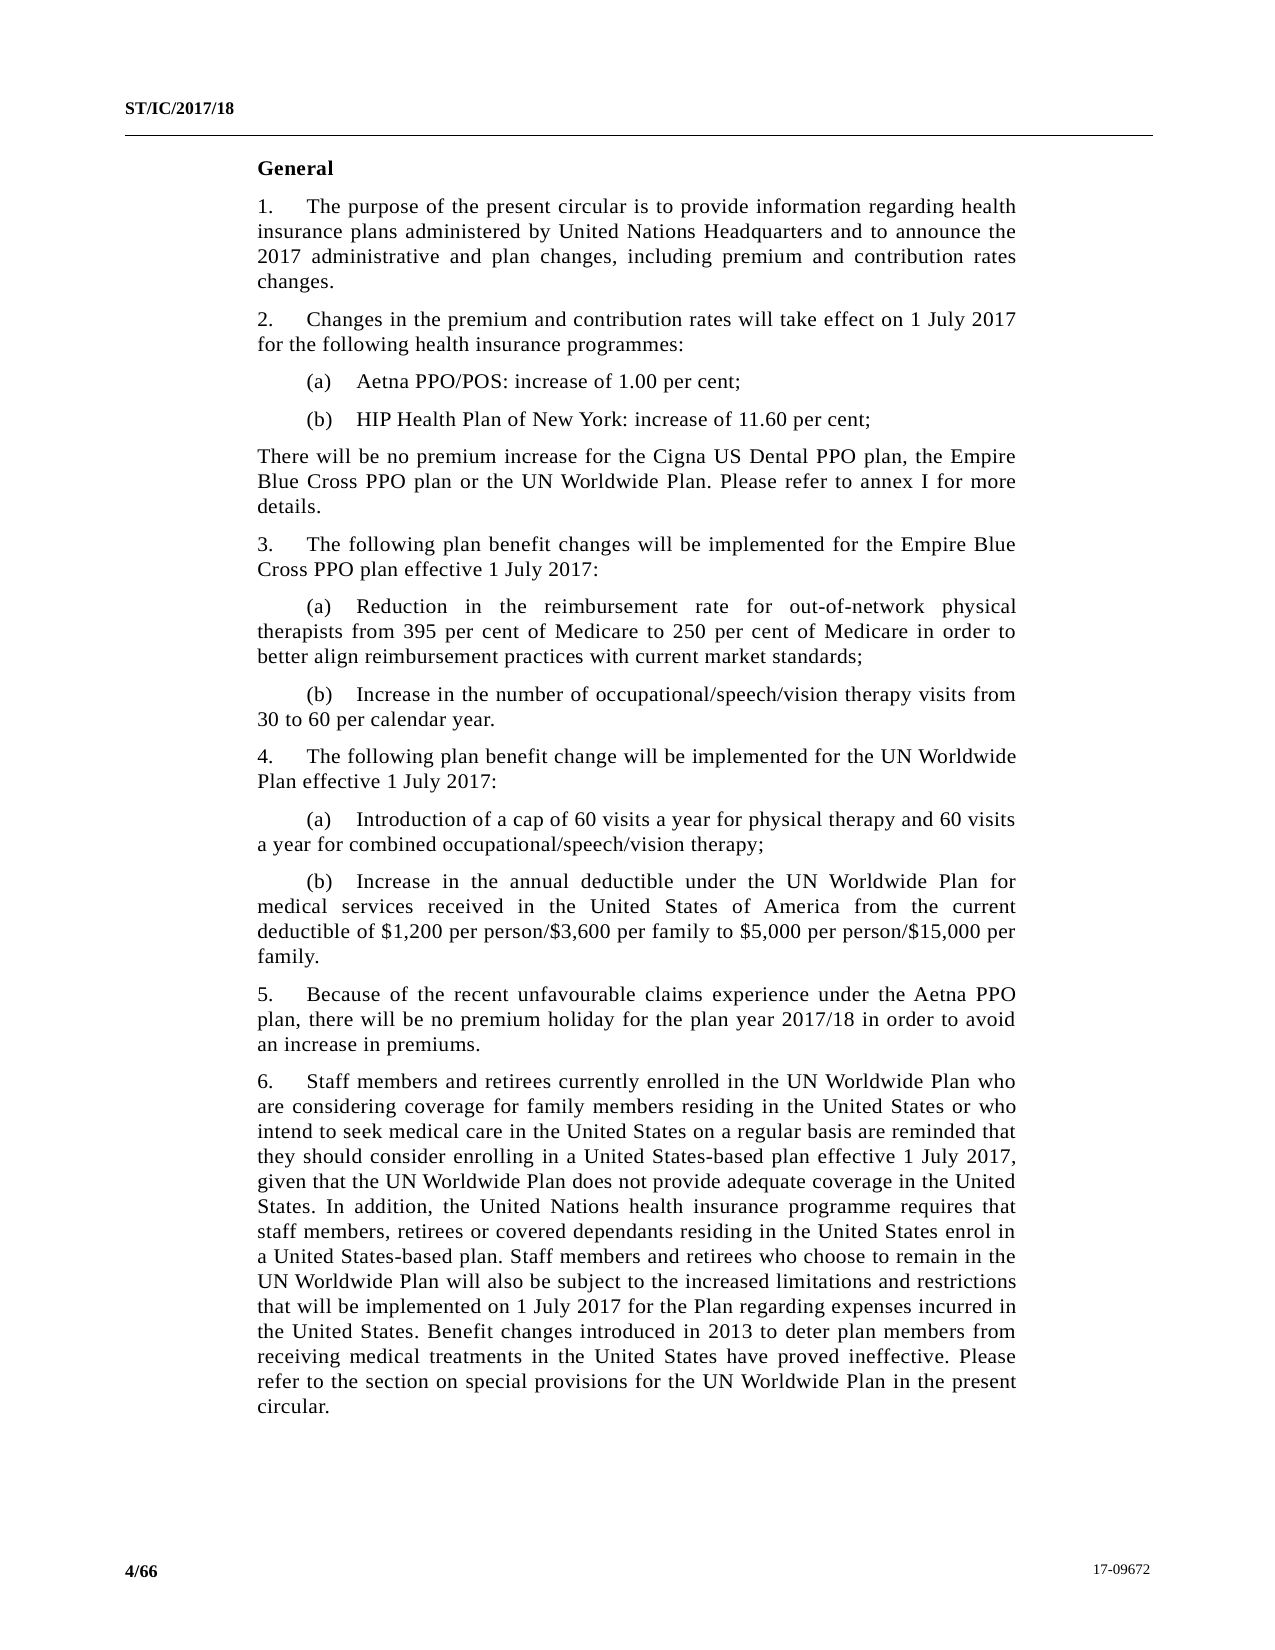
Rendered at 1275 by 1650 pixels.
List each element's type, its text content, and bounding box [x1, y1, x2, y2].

text (a) Reduction in the reimbursement rate for out-of-network physical therapists from 395 per cent of Medicare to 250 per cent of Medicare in order to better align reimbursement practices with current market standards; [257, 593, 1018, 668]
text 1. The purpose of the present circular is to provide information regarding health insurance plans administered by United Nations Headquarters and to announce the 2017 administrative and plan changes, including premium and contribution rates changes. [257, 193, 1018, 293]
text 2. Changes in the premium and contribution rates will take effect on 1 July 2017 for the following health insurance programmes: [257, 306, 1018, 356]
text (a) Aetna PPO/POS: increase of 1.00 per cent; [257, 368, 1018, 393]
text (b) HIP Health Plan of New York: increase of 11.60 per cent; [257, 406, 1018, 431]
text 6. Staff members and retirees currently enrolled in the UN Worldwide Plan who are considering coverage for family members residing in the United States or who intend to seek medical care in the United States on a regular basis are reminded that they should consider enrolling in a United States-based plan effective 1 July 2017, given that the UN Worldwide Plan does not provide adequate coverage in the United States. In addition, the United Nations health insurance programme requires that staff members, retirees or covered dependants residing in the United States enrol in a United States-based plan. Staff members and retirees who choose to remain in the UN Worldwide Plan will also be subject to the increased limitations and restrictions that will be implemented on 1 July 2017 for the Plan regarding expenses incurred in the United States. Benefit changes introduced in 2013 to deter plan members from receiving medical treatments in the United States have proved ineffective. Please refer to the section on special provisions for the UN Worldwide Plan in the present circular. [257, 1068, 1018, 1418]
text 4. The following plan benefit change will be implemented for the UN Worldwide Plan effective 1 July 2017: [257, 743, 1018, 793]
text (a) Introduction of a cap of 60 visits a year for physical therapy and 60 visits a year for combined occupational/speech/vision therapy; [257, 806, 1018, 856]
text 5. Because of the recent unfavourable claims experience under the Aetna PPO plan, there will be no premium holiday for the plan year 2017/18 in order to avoid an increase in premiums. [257, 981, 1018, 1056]
text (b) Increase in the annual deductible under the UN Worldwide Plan for medical services received in the United States of America from the current deductible of $1,200 per person/$3,600 per family to $5,000 per person/$15,000 per family. [257, 868, 1018, 968]
text There will be no premium increase for the Cigna US Dental PPO plan, the Empire Blue Cross PPO plan or the UN Worldwide Plan. Please refer to annex I for more details. [257, 443, 1018, 518]
text General [125, 156, 1019, 181]
text 3. The following plan benefit changes will be implemented for the Empire Blue Cross PPO plan effective 1 July 2017: [257, 531, 1018, 581]
text (b) Increase in the number of occupational/speech/vision therapy visits from 30 to 60 per calendar year. [257, 681, 1018, 731]
